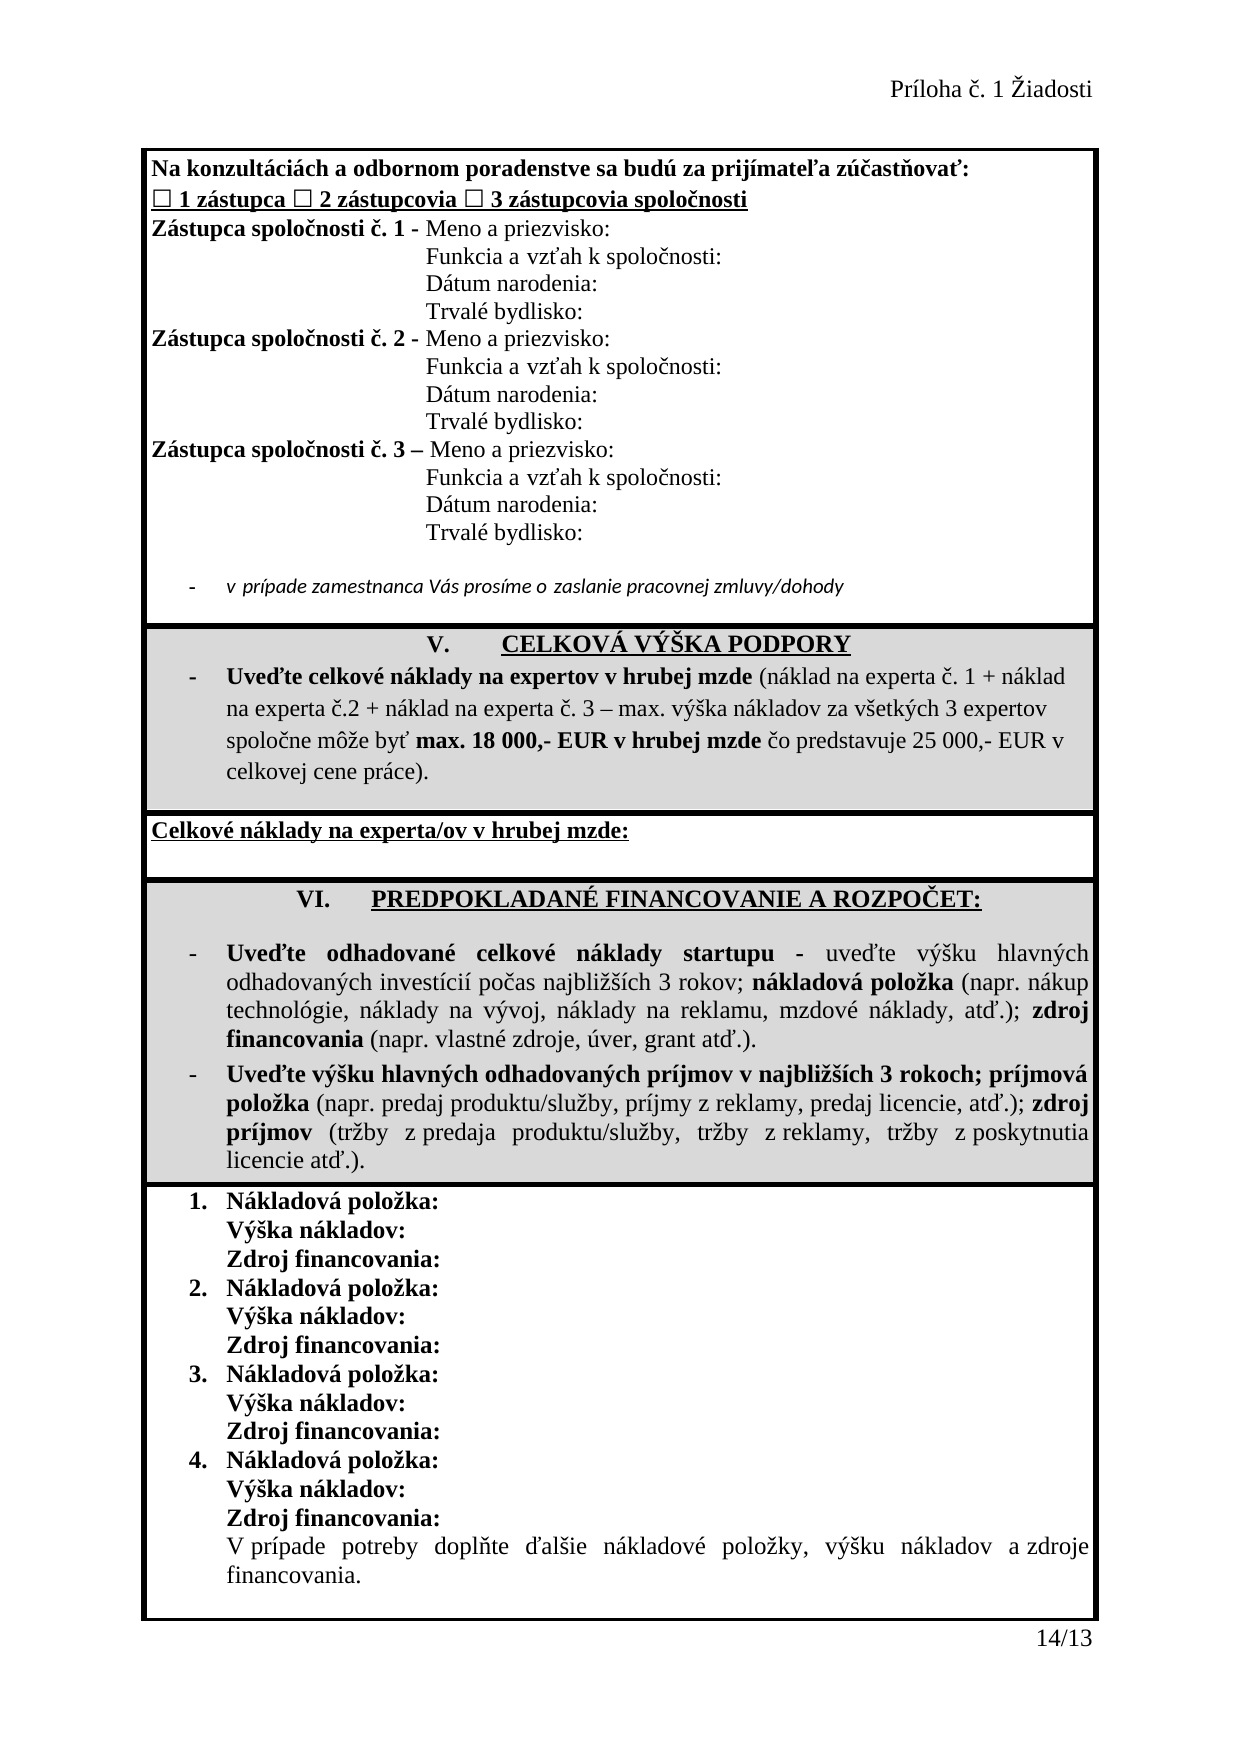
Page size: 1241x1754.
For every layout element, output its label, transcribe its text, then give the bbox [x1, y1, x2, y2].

table_cell Nákladová položka: Výška nákladov: Zdroj financovania: Nákladová položka: Výška nákladov: Zdroj financovania: Nákladová položka: Výška nákladov: Zdroj financovania: Nákladová položka: Výška nákladov: Zdroj financovania: V prípade potreby doplňte ďalšie nákladové položky, výšku nákladov a zdroje financovania. [147, 1187, 1093, 1618]
table_cell PREDPOKLADANÉ FINANCOVANIE A ROZPOČET: Uveďte odhadované celkové náklady startupu - uveďte výšku hlavných odhadovaných investícií počas najbližších 3 rokov; nákladová položka (napr. nákup technológie, náklady na vývoj, náklady na reklamu, mzdové náklady, atď.); zdroj financovania (napr. vlastné zdroje, úver, grant atď.). Uveďte výšku hlavných odhadovaných príjmov v najbližších 3 rokoch; príjmová položka (napr. predaj produktu/služby, príjmy z reklamy, predaj licencie, atď.); zdroj príjmov (tržby z predaja produktu/služby, tržby z reklamy, tržby z poskytnutia licencie atď.). [147, 883, 1093, 1182]
table_cell Celkové náklady na experta/ov v hrubej mzde: [147, 816, 1093, 877]
table_cell CELKOVÁ VÝŠKA PODPORY Uveďte celkové náklady na expertov v hrubej mzde (náklad na experta č. 1 + náklad na experta č.2 + náklad na experta č. 3 – max. výška nákladov za všetkých 3 expertov spoločne môže byť max. 18 000,- EUR v hrubej mzde čo predstavuje 25 000,- EUR v celkovej cene práce). [147, 629, 1093, 809]
table_cell Na konzultáciách a odbornom poradenstve sa budú za prijímateľa zúčastňovať: 1 zástupca 2 zástupcovia 3 zástupcovia spoločnosti Zástupca spoločnosti č. 1 - Meno a priezvisko: Funkcia a vzťah k spoločnosti: Dátum narodenia: Trvalé bydlisko: Zástupca spoločnosti č. 2 - Meno a priezvisko: Funkcia a vzťah k spoločnosti: Dátum narodenia: Trvalé bydlisko: Zástupca spoločnosti č. 3 – Meno a priezvisko: Funkcia a vzťah k spoločnosti: Dátum narodenia: Trvalé bydlisko: v prípade zamestnanca Vás prosíme o zaslanie pracovnej zmluvy/dohody [147, 151, 1093, 623]
